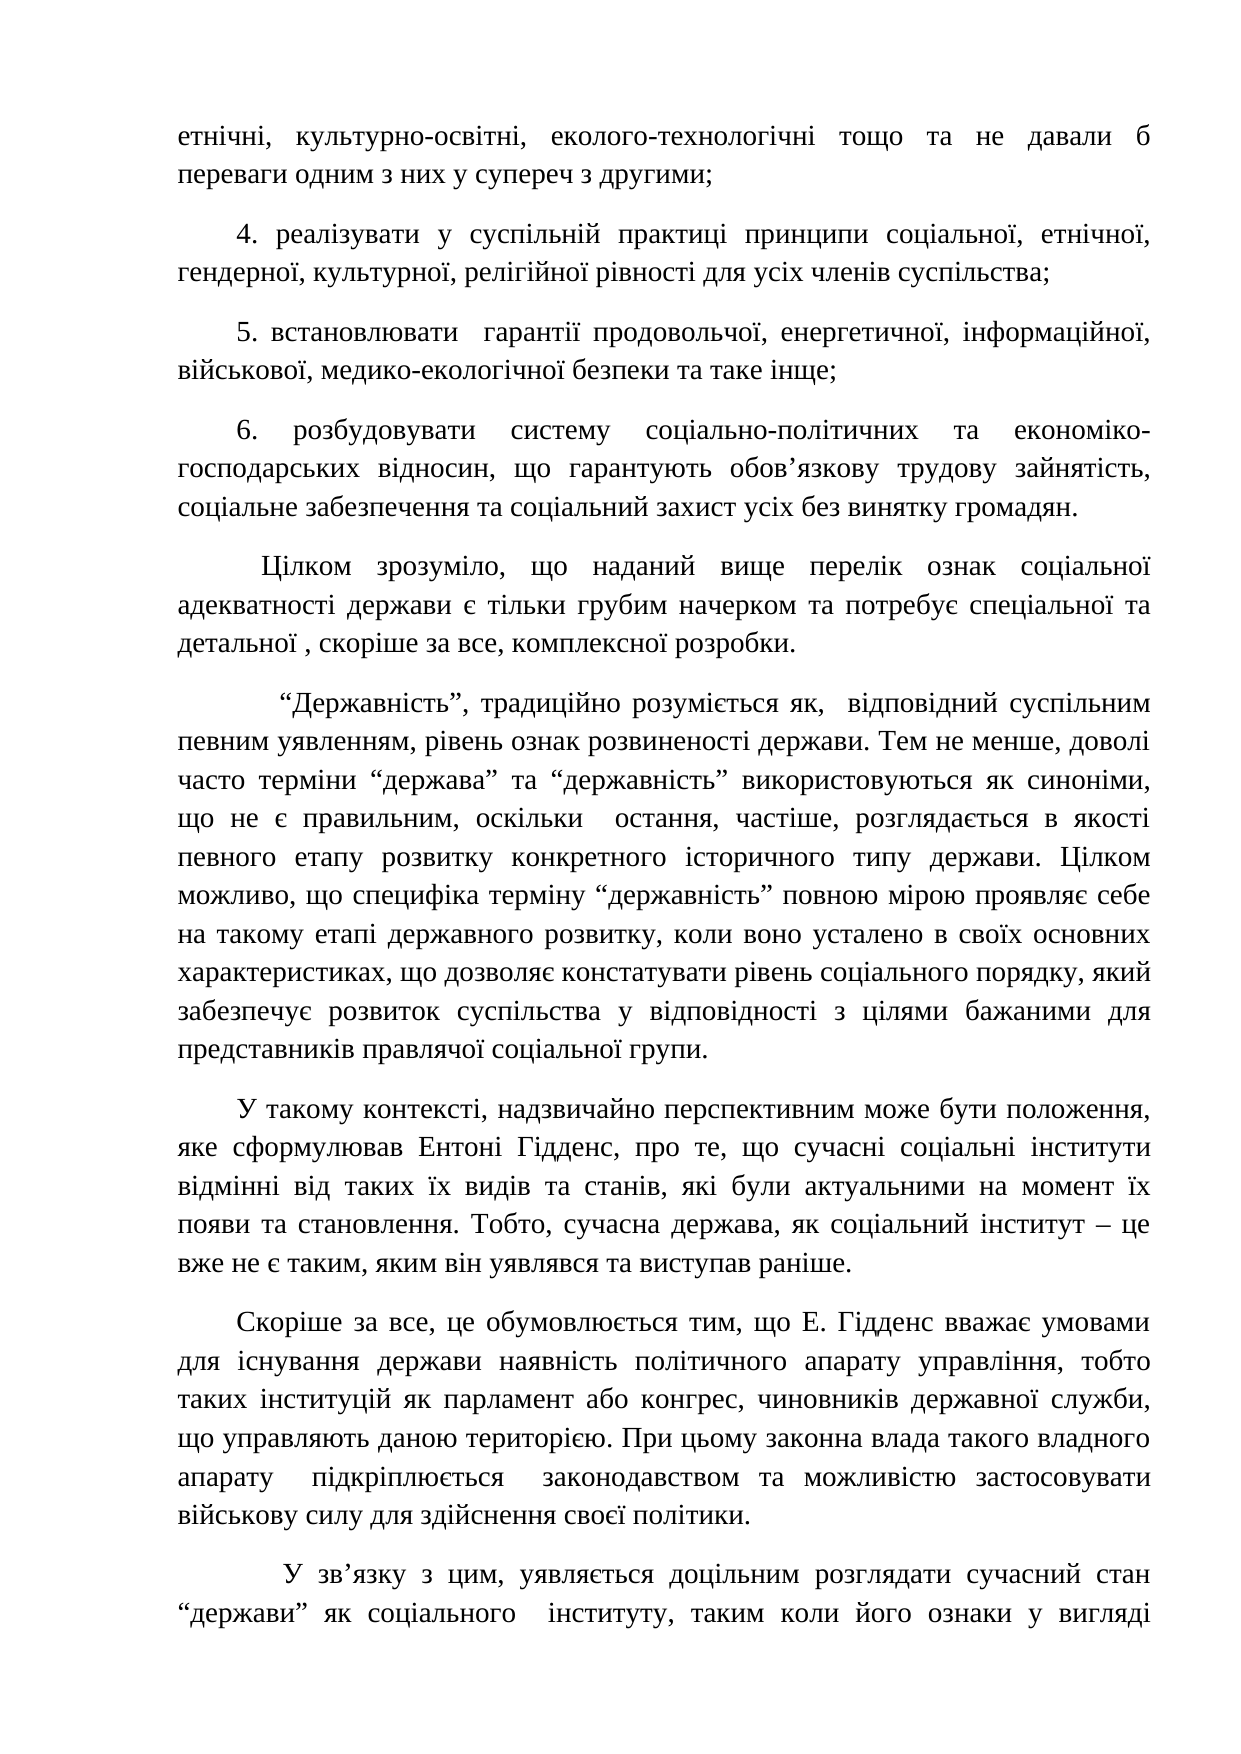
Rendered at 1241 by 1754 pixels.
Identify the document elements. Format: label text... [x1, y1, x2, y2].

text Цілком зрозуміло, що наданий вище перелік ознак соціальної адекватності держави є тільки грубим начерком та потребує спеціальної та детальної , скоріше за все, комплексної розробки. [177, 762, 1152, 872]
text 2. забезпечувати правосуддя, виключно, на демократичних засадах та надавати усім членам суспільства однакові можливості для доступу до нього; [177, 118, 1152, 190]
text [177, 1518, 1152, 1629]
text У такому контексті, надзвичайно перспективним може бути положення, яке сформулював Ентоні Гідденс, про те, що сучасні соціальні інститути відмінні від таких їх видів та станів, які були актуальними на момент їх появи та становлення. Тобто, сучасна держава, як соціальний інститут – це вже не є таким, яким він уявлявся та виступав раніше. [177, 1304, 1152, 1492]
text 4. реалізувати у суспільній практиці принципи соціальної, етнічної, гендерної, культурної, релігійної рівності для усіх членів суспільства; [177, 429, 1152, 502]
text “Державність”, традиційно розуміється як, відповідний суспільним певним уявленням, рівень ознак розвиненості держави. Тем не менше, доволі часто терміни “держава” та “державність” використовуються як синоніми, що не є правильним, оскільки остання, частіше, розглядається в якості певного етапу розвитку конкретного історичного типу держави. Цілком можливо, що специфіка терміну “державність” повною мірою проявляє себе на такому етапі державного розвитку, коли воно усталено в своїх основних характеристиках, що дозволяє констатувати рівень соціального порядку, який забезпечує розвиток суспільства у відповідності з цілями бажаними для представників правлячої соціальної групи. [177, 898, 1152, 1279]
text 3. впроваджувати такі моделі соціального управління які б в процесі прийняття та реалізації управлінських рішень враховували всі аспекти соціального життя: соціально-політичні, фінансово-економічні, релігійно-етнічні, культурно-освітні, еколого-технологічні тощо та не давали б переваги одним з них у супереч з другими; [177, 216, 1152, 404]
text 6. розбудовувати систему соціально-політичних та економіко-господарських відносин, що гарантують обов’язкову трудову зайнятість, соціальне забезпечення та соціальний захист усіх без винятку громадян. [177, 625, 1152, 736]
text 5. встановлювати гарантії продовольчої, енергетичної, інформаційної, військової, медико-екологічної безпеки та таке інще; [177, 527, 1152, 599]
